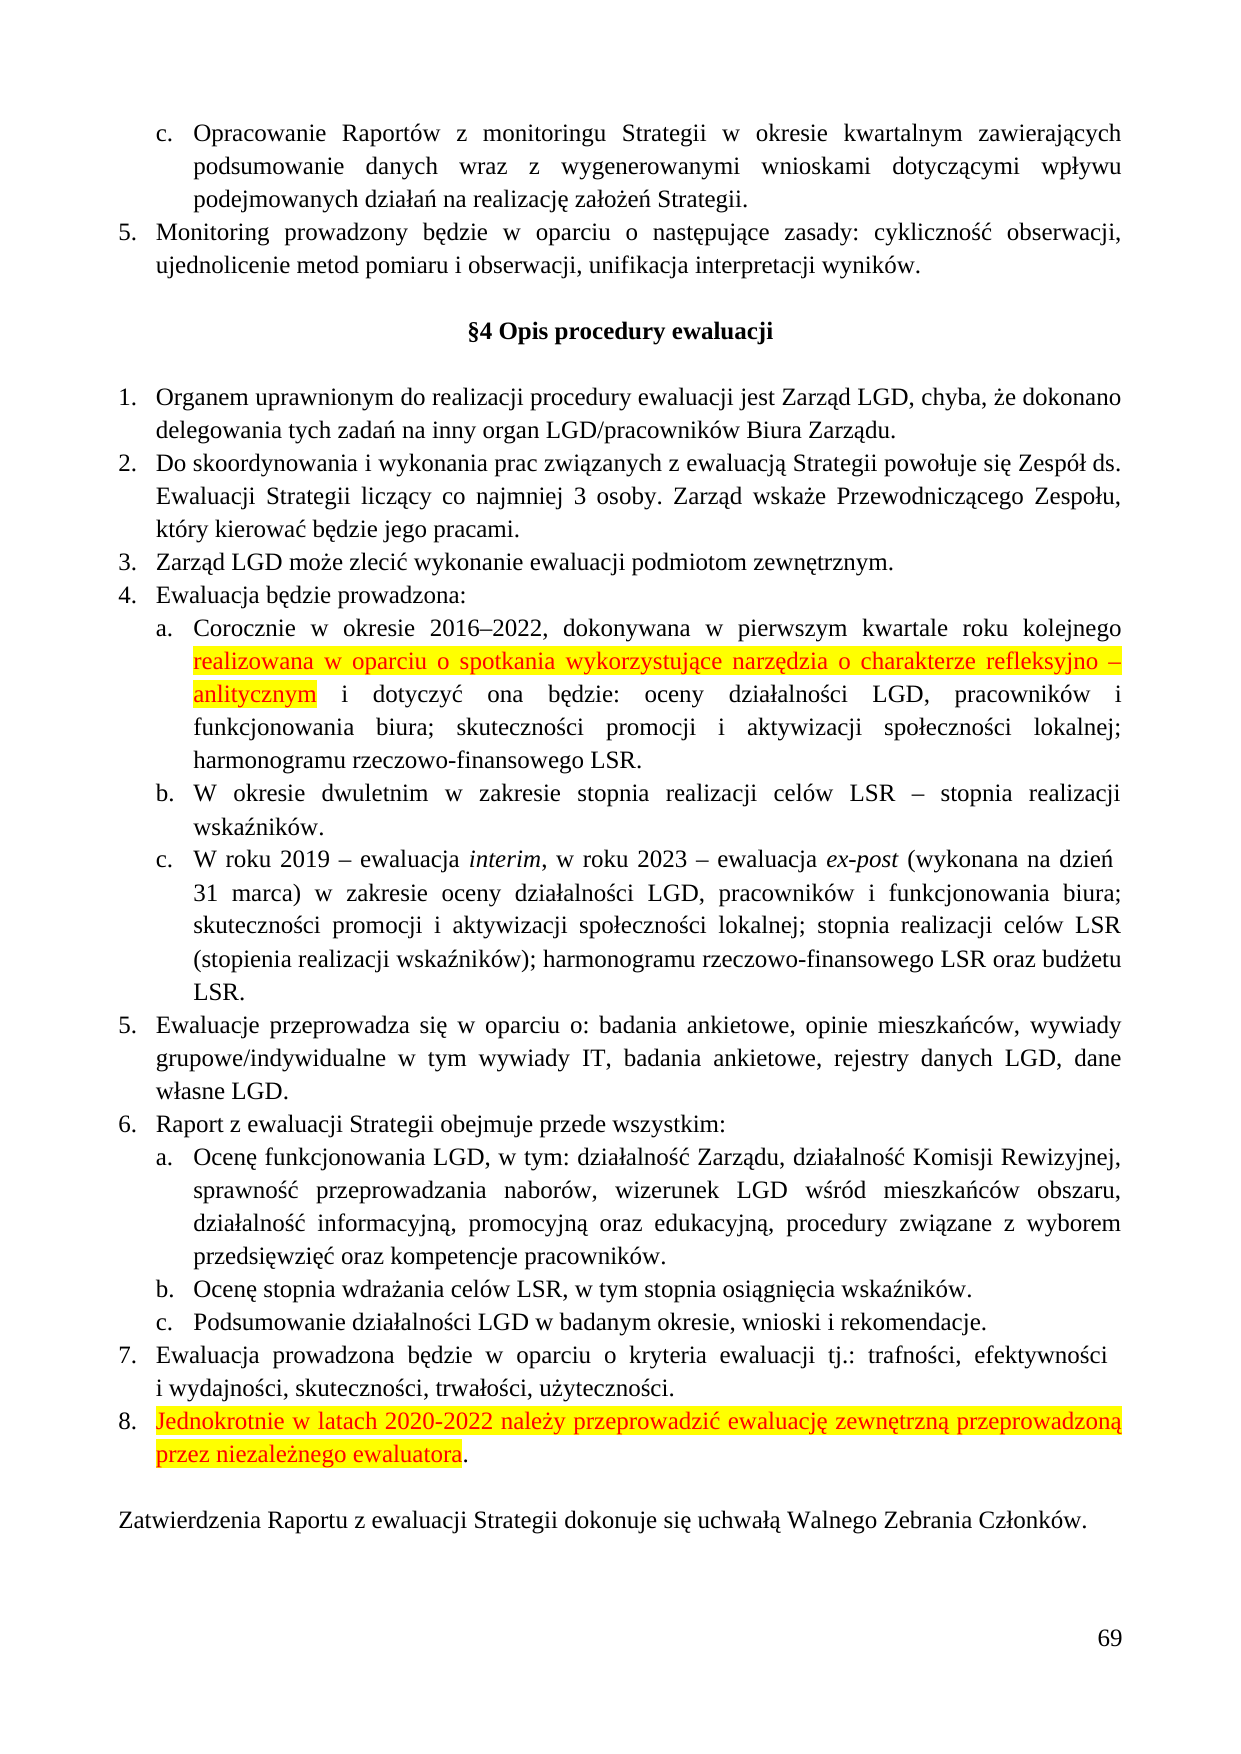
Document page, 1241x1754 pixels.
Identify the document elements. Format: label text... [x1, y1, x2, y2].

list Zarząd LGD może zlecić wykonanie ewaluacji podmiotom zewnętrznym. [118, 547, 1122, 576]
list Ocenę funkcjonowania LGD, w tym: działalność Zarządu, działalność Komisji Rewizyjnej, sprawność przeprowadzania naborów, wizerunek LGD wśród mieszkańców obszaru, działalność informacyjną, promocyjną oraz edukacyjną, procedury związane z wyborem przedsięwzięć oraz kompetencje pracowników. [156, 1142, 1122, 1269]
text §4 Opis procedury ewaluacji [118, 316, 1122, 345]
list Do skoordynowania i wykonania prac związanych z ewaluacją Strategii powołuje się Zespół ds. Ewaluacji Strategii liczący co najmniej 3 osoby. Zarząd wskaże Przewodniczącego Zespołu, który kierować będzie jego pracami. [118, 448, 1122, 543]
list W roku 2019 – ewaluacja interim, w roku 2023 – ewaluacja ex-post (wykonana na dzień 31 marca) w zakresie oceny działalności LGD, pracowników i funkcjonowania biura; skuteczności promocji i aktywizacji społeczności lokalnej; stopnia realizacji celów LSR (stopienia realizacji wskaźników); harmonogramu rzeczowo-finansowego LSR oraz budżetu LSR. [156, 844, 1122, 1005]
list Ewaluacje przeprowadza się w oparciu o: badania ankietowe, opinie mieszkańców, wywiady grupowe/indywidualne w tym wywiady IT, badania ankietowe, rejestry danych LGD, dane własne LGD. [118, 1010, 1122, 1104]
list Corocznie w okresie 2016–2022, dokonywana w pierwszym kwartale roku kolejnego realizowana w oparciu o spotkania wykorzystujące narzędzia o charakterze refleksyjno – anlitycznym i dotyczyć ona będzie: oceny działalności LGD, pracowników i funkcjonowania biura; skuteczności promocji i aktywizacji społeczności lokalnej; harmonogramu rzeczowo-finansowego LSR. [156, 613, 1122, 774]
list Ewaluacja prowadzona będzie w oparciu o kryteria ewaluacji tj.: trafności, efektywności i wydajności, skuteczności, trwałości, użyteczności. [118, 1340, 1122, 1402]
list Podsumowanie działalności LGD w badanym okresie, wnioski i rekomendacje. [156, 1307, 1122, 1336]
list Jednokrotnie w latach 2020-2022 należy przeprowadzić ewaluację zewnętrzną przeprowadzoną przez niezależnego ewaluatora. [118, 1406, 1122, 1468]
list Raport z ewaluacji Strategii obejmuje przede wszystkim: [118, 1109, 1122, 1137]
list Opracowanie Raportów z monitoringu Strategii w okresie kwartalnym zawierających podsumowanie danych wraz z wygenerowanymi wnioskami dotyczącymi wpływu podejmowanych działań na realizację założeń Strategii. [156, 118, 1122, 213]
list Ocenę stopnia wdrażania celów LSR, w tym stopnia osiągnięcia wskaźników. [156, 1274, 1122, 1303]
list Organem uprawnionym do realizacji procedury ewaluacji jest Zarząd LGD, chyba, że dokonano delegowania tych zadań na inny organ LGD/pracowników Biura Zarządu. [118, 382, 1122, 444]
list W okresie dwuletnim w zakresie stopnia realizacji celów LSR – stopnia realizacji wskaźników. [156, 778, 1122, 840]
list Monitoring prowadzony będzie w oparciu o następujące zasady: cykliczność obserwacji, ujednolicenie metod pomiaru i obserwacji, unifikacja interpretacji wyników. [118, 217, 1122, 279]
list Ewaluacja będzie prowadzona: [118, 580, 1122, 609]
text Zatwierdzenia Raportu z ewaluacji Strategii dokonuje się uchwałą Walnego Zebrania Członków. [118, 1505, 1122, 1534]
